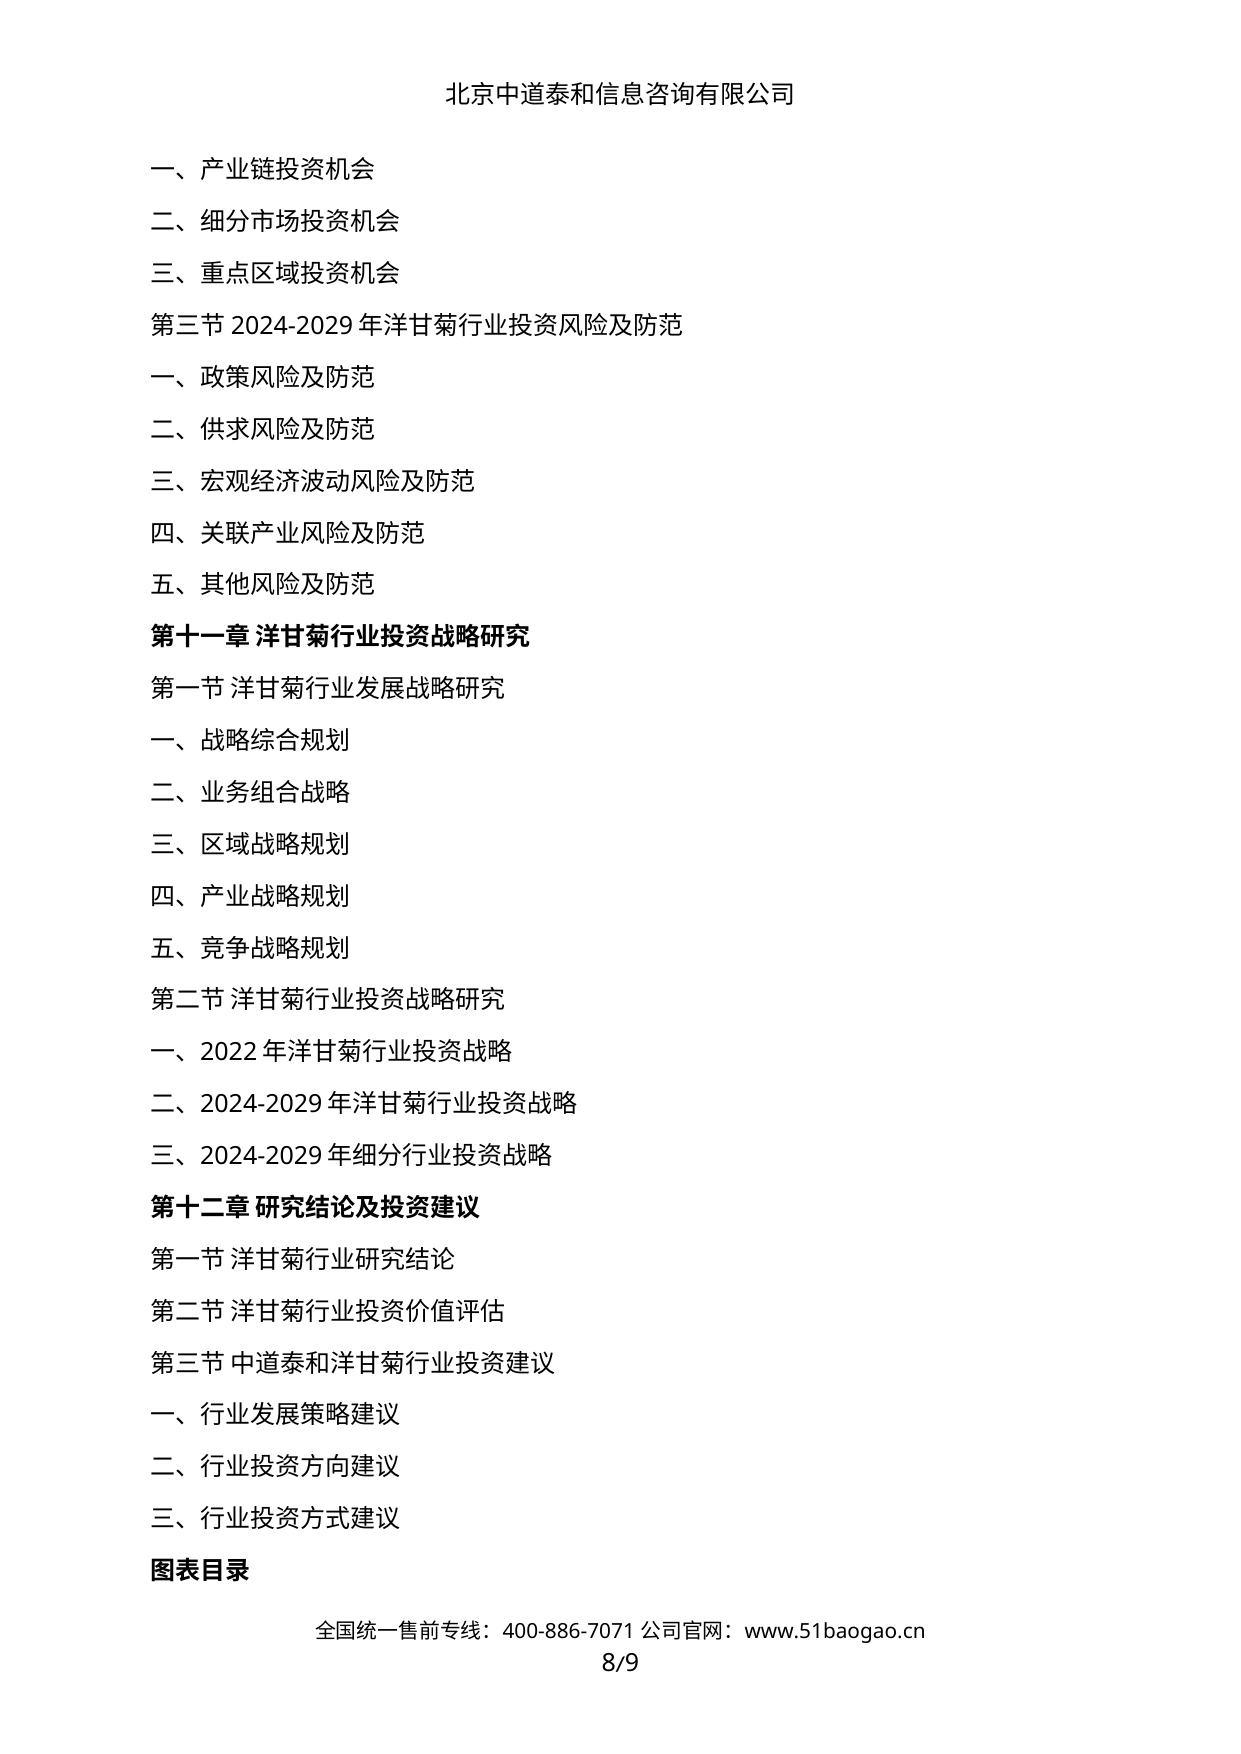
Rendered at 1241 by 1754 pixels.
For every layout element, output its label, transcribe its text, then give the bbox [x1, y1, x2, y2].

text 第三节 2024-2029年洋甘菊行业投资风险及防范 [150, 306, 1090, 342]
text 三、宏观经济波动风险及防范 [150, 461, 1090, 497]
text 二、细分市场投资机会 [150, 202, 1090, 238]
text 二、2024-2029年洋甘菊行业投资战略 [150, 1084, 1090, 1120]
text 三、区域战略规划 [150, 824, 1090, 861]
text 五、竞争战略规划 [150, 928, 1090, 964]
text 三、2024-2029年细分行业投资战略 [150, 1136, 1090, 1172]
text 第二节 洋甘菊行业投资战略研究 [150, 980, 1090, 1016]
text 三、重点区域投资机会 [150, 254, 1090, 290]
text 一、产业链投资机会 [150, 150, 1090, 186]
text 第十一章 洋甘菊行业投资战略研究 [150, 617, 1090, 653]
text 四、关联产业风险及防范 [150, 513, 1090, 549]
text 第二节 洋甘菊行业投资价值评估 [150, 1291, 1090, 1327]
text 一、战略综合规划 [150, 721, 1090, 757]
text 一、2022年洋甘菊行业投资战略 [150, 1032, 1090, 1068]
text 第三节 中道泰和洋甘菊行业投资建议 [150, 1343, 1090, 1379]
text 一、政策风险及防范 [150, 357, 1090, 394]
text 图表目录 [150, 1551, 1090, 1587]
text 二、供求风险及防范 [150, 409, 1090, 446]
text 三、行业投资方式建议 [150, 1499, 1090, 1535]
text 二、行业投资方向建议 [150, 1447, 1090, 1483]
text 四、产业战略规划 [150, 876, 1090, 912]
text 一、行业发展策略建议 [150, 1395, 1090, 1431]
text 第一节 洋甘菊行业发展战略研究 [150, 669, 1090, 705]
text 第一节 洋甘菊行业研究结论 [150, 1239, 1090, 1276]
text 二、业务组合战略 [150, 772, 1090, 809]
text 第十二章 研究结论及投资建议 [150, 1187, 1090, 1224]
text 五、其他风险及防范 [150, 565, 1090, 601]
